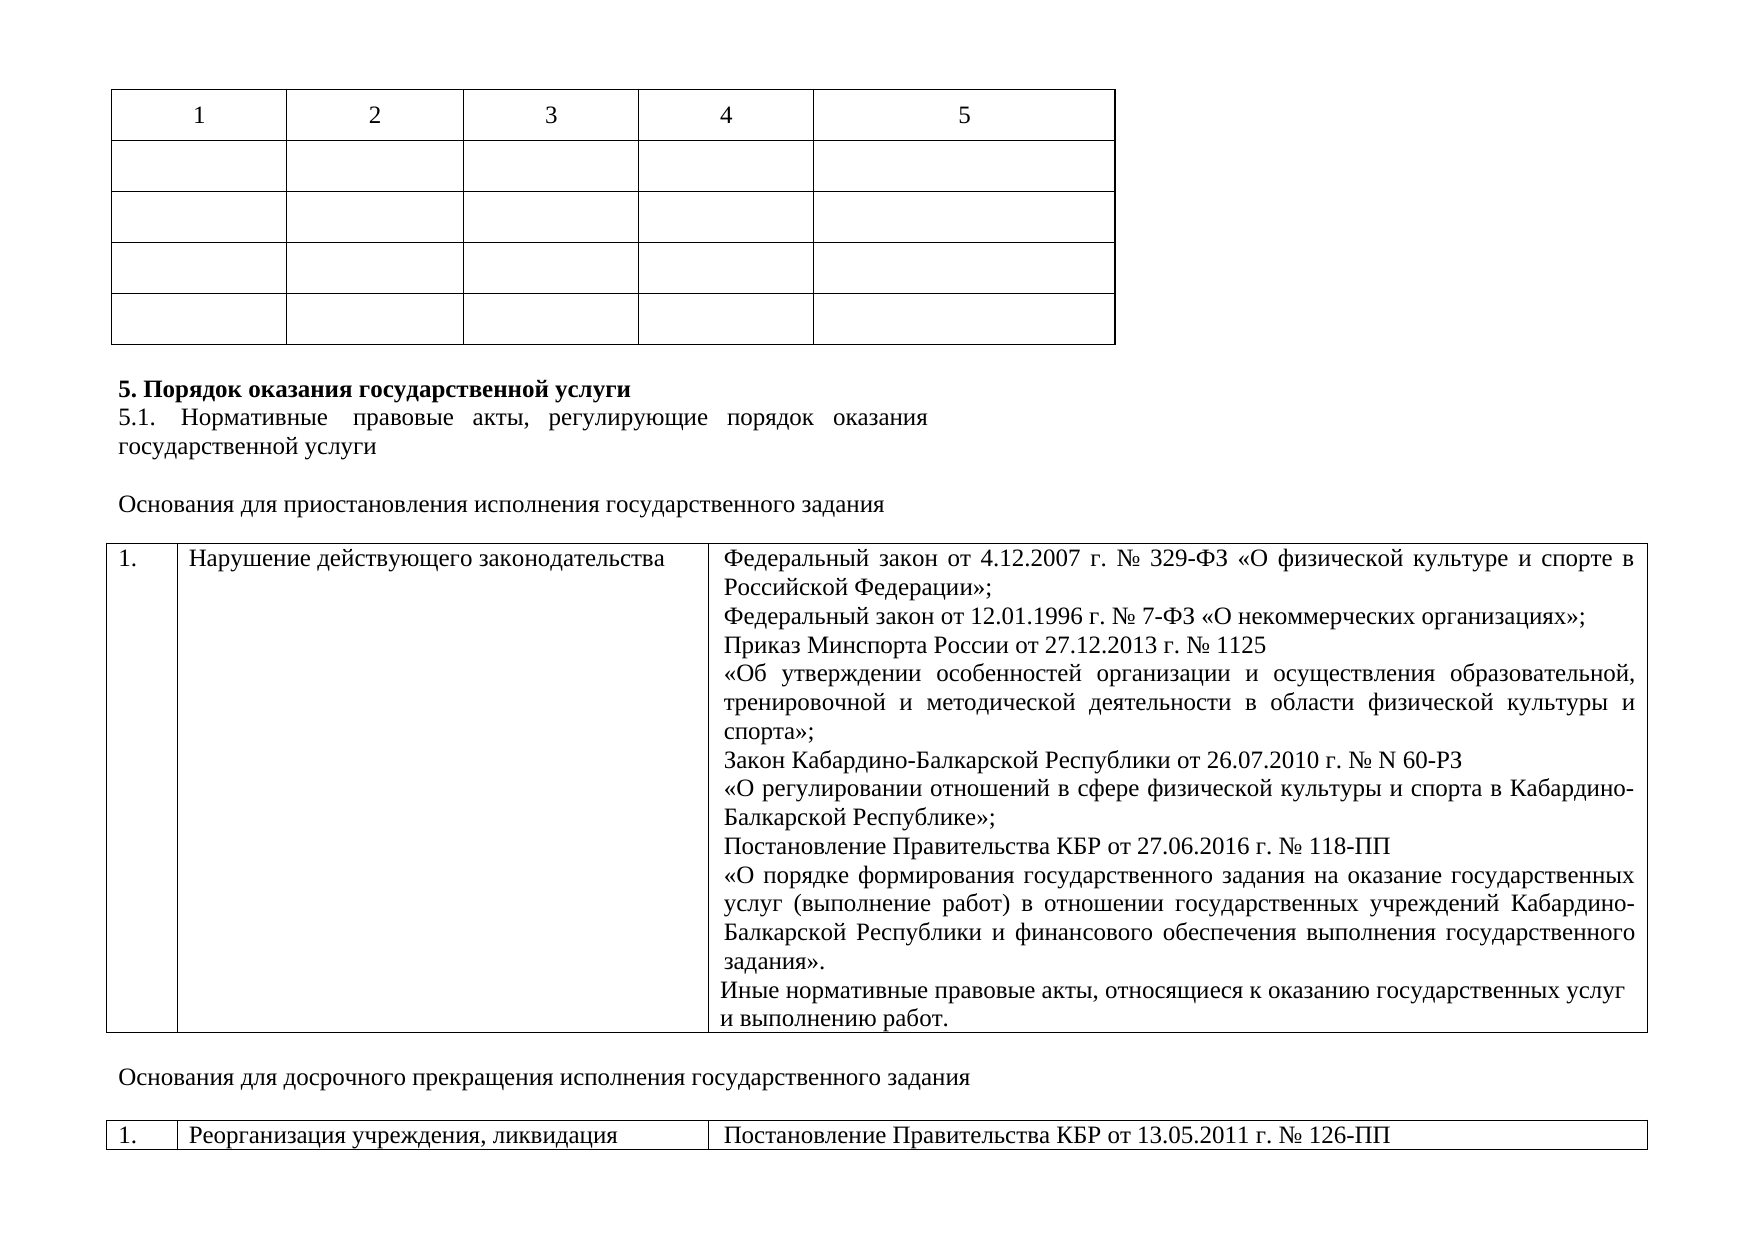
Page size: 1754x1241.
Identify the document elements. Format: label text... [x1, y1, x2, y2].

table_cell [814, 294, 1114, 344]
table_cell [464, 294, 638, 344]
table_cell [287, 243, 463, 293]
table_cell [112, 243, 286, 293]
text Основания для досрочного прекращения исполнения государственного задания [118, 1062, 1636, 1091]
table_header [178, 1121, 708, 1149]
text государственной услуги [118, 431, 1636, 460]
table_cell [287, 141, 463, 191]
table_cell [639, 141, 813, 191]
table_cell [814, 141, 1114, 191]
table_header 1. [107, 1121, 177, 1149]
table_cell [639, 192, 813, 242]
table_header Федеральный закон от 4.12.2007 г. № 329-ФЗ «О физической культуре и спорте в Российской Федерации»; Федеральный закон от 12.01.1996 г. № 7-ФЗ «О некоммерческих организациях»; Приказ Минспорта России от 27.12.2013 г. № 1125 «Об утверждении особенностей организации и осуществления образовательной, тренировочной и методической деятельности в области физической культуры и спорта»; Закон Кабардино-Балкарской Республики от 26.07.2010 г. № N 60-РЗ «О регулировании отношений в сфере физической культуры и спорта в Кабардино-Балкарской Республике»; Постановление Правительства КБР от 27.06.2016 г. № 118-ПП «О порядке формирования государственного задания на оказание государственных услуг (выполнение работ) в отношении государственных учреждений Кабардино-Балкарской Республики и финансового обеспечения выполнения государственного задания». Иные нормативные правовые акты, относящиеся к оказанию государственных услуг и выполнению работ. [709, 544, 1647, 1032]
table_cell 3 [464, 90, 638, 140]
text 5. Порядок оказания государственной услуги [118, 374, 1636, 402]
table_cell [464, 141, 638, 191]
table_cell 4 [639, 90, 813, 140]
text 5.1. Нормативные правовые акты, регулирующие порядок оказания [118, 402, 1636, 431]
table_header Нарушение действующего законодательства [178, 544, 708, 1032]
table_cell [112, 192, 286, 242]
table_cell [814, 243, 1114, 293]
table_cell [639, 243, 813, 293]
table_cell [112, 141, 286, 191]
text Основания для приостановления исполнения государственного задания [118, 489, 1636, 517]
table_cell [464, 243, 638, 293]
table_cell [639, 294, 813, 344]
table_cell [464, 192, 638, 242]
table_cell 1 [112, 90, 286, 140]
table_header 1. [107, 544, 177, 1032]
table_cell 5 [814, 90, 1114, 140]
table_cell [814, 192, 1114, 242]
table_cell [112, 294, 286, 344]
table_cell 2 [287, 90, 463, 140]
table_cell [287, 192, 463, 242]
table_cell [287, 294, 463, 344]
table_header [709, 1121, 1647, 1149]
